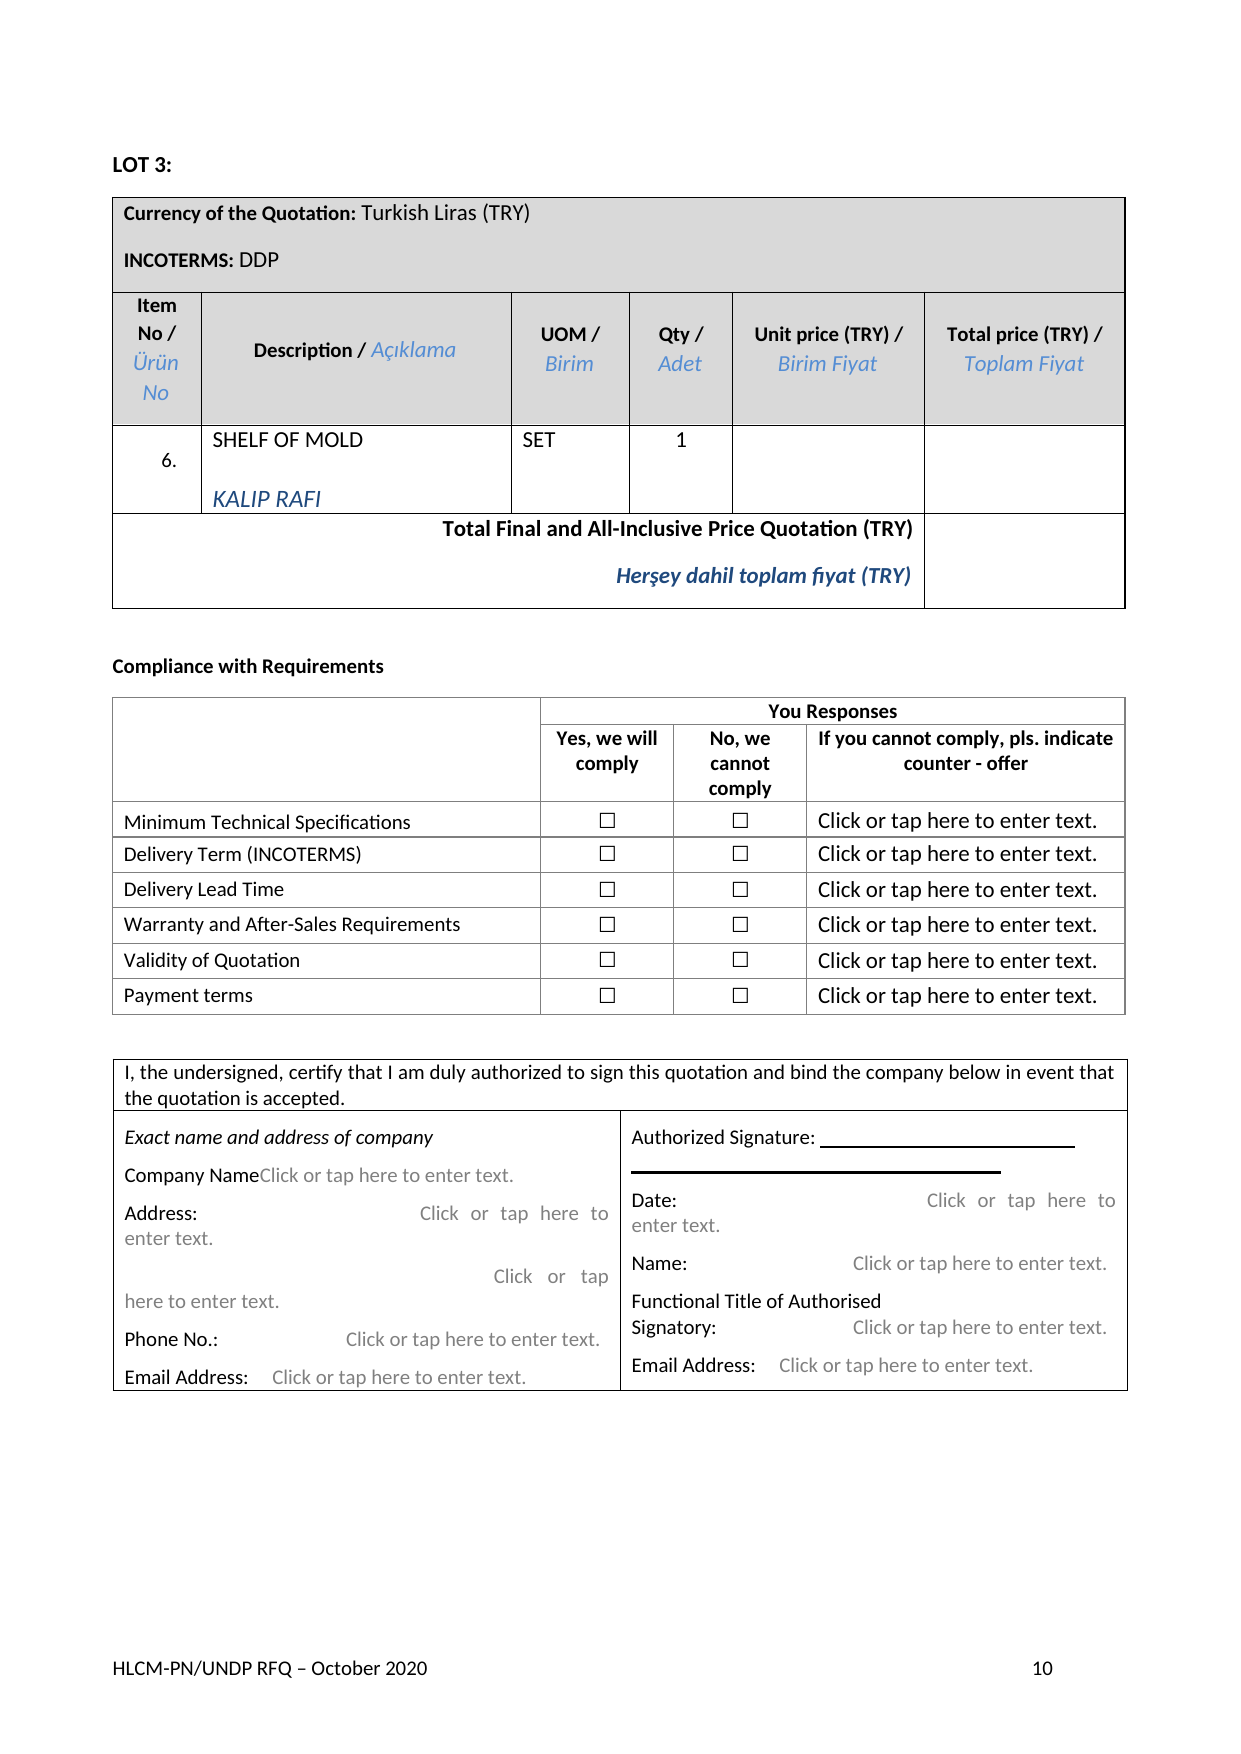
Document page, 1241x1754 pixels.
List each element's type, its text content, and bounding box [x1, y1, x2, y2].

table_cell No, we cannot comply [674, 725, 806, 801]
table_cell Delivery Lead Time [113, 873, 540, 907]
table_cell Item No / Ürün No [113, 293, 201, 424]
table_cell Qty / Adet [630, 293, 732, 424]
table_cell SET [512, 426, 629, 513]
table_cell Yes, we will comply [541, 725, 673, 801]
table_header Currency of the Quotation: INCOTERMS: [113, 198, 1124, 292]
table_cell Total price (TRY) / Toplam Fiyat [925, 293, 1124, 424]
table_header I, the undersigned, certify that I am duly authorized to sign this quotation and bind the company below in event that the quotation is accepted. [114, 1060, 1127, 1110]
table_cell Authorized Signature: Date: Name: Functional Title of Authorised Signatory: Email Address: [621, 1111, 1127, 1390]
table_header [113, 698, 540, 801]
table_cell Delivery Term (INCOTERMS) [113, 838, 540, 872]
table_cell Payment terms [113, 979, 540, 1013]
table_cell SHELF OF MOLD KALIP RAFI [202, 426, 511, 513]
table_cell UOM / Birim [512, 293, 629, 424]
table_cell Warranty and After-Sales Requirements [113, 908, 540, 943]
table_cell Exact name and address of company Company Name Address: Phone No.: Email Address: [114, 1111, 620, 1390]
text Compliance with Requirements [112, 653, 1128, 678]
table_cell [925, 514, 1124, 608]
table_cell [733, 426, 924, 513]
text LOT 3: [112, 150, 1128, 178]
table_cell Unit price (TRY) / Birim Fiyat [733, 293, 924, 424]
table_cell [925, 426, 1124, 513]
table_cell [113, 426, 201, 513]
table_cell If you cannot comply, pls. indicate counter - offer [807, 725, 1124, 801]
table_cell Description / Açıklama [202, 293, 511, 424]
table_cell Validity of Quotation [113, 944, 540, 978]
table_header You Responses [541, 698, 1124, 724]
table_cell 1 [630, 426, 732, 513]
table_cell Total Final and All-Inclusive Price Quotation (TRY) Herşey dahil toplam fiyat (TRY) [113, 514, 924, 608]
table_cell Minimum Technical Specifications [113, 802, 540, 836]
